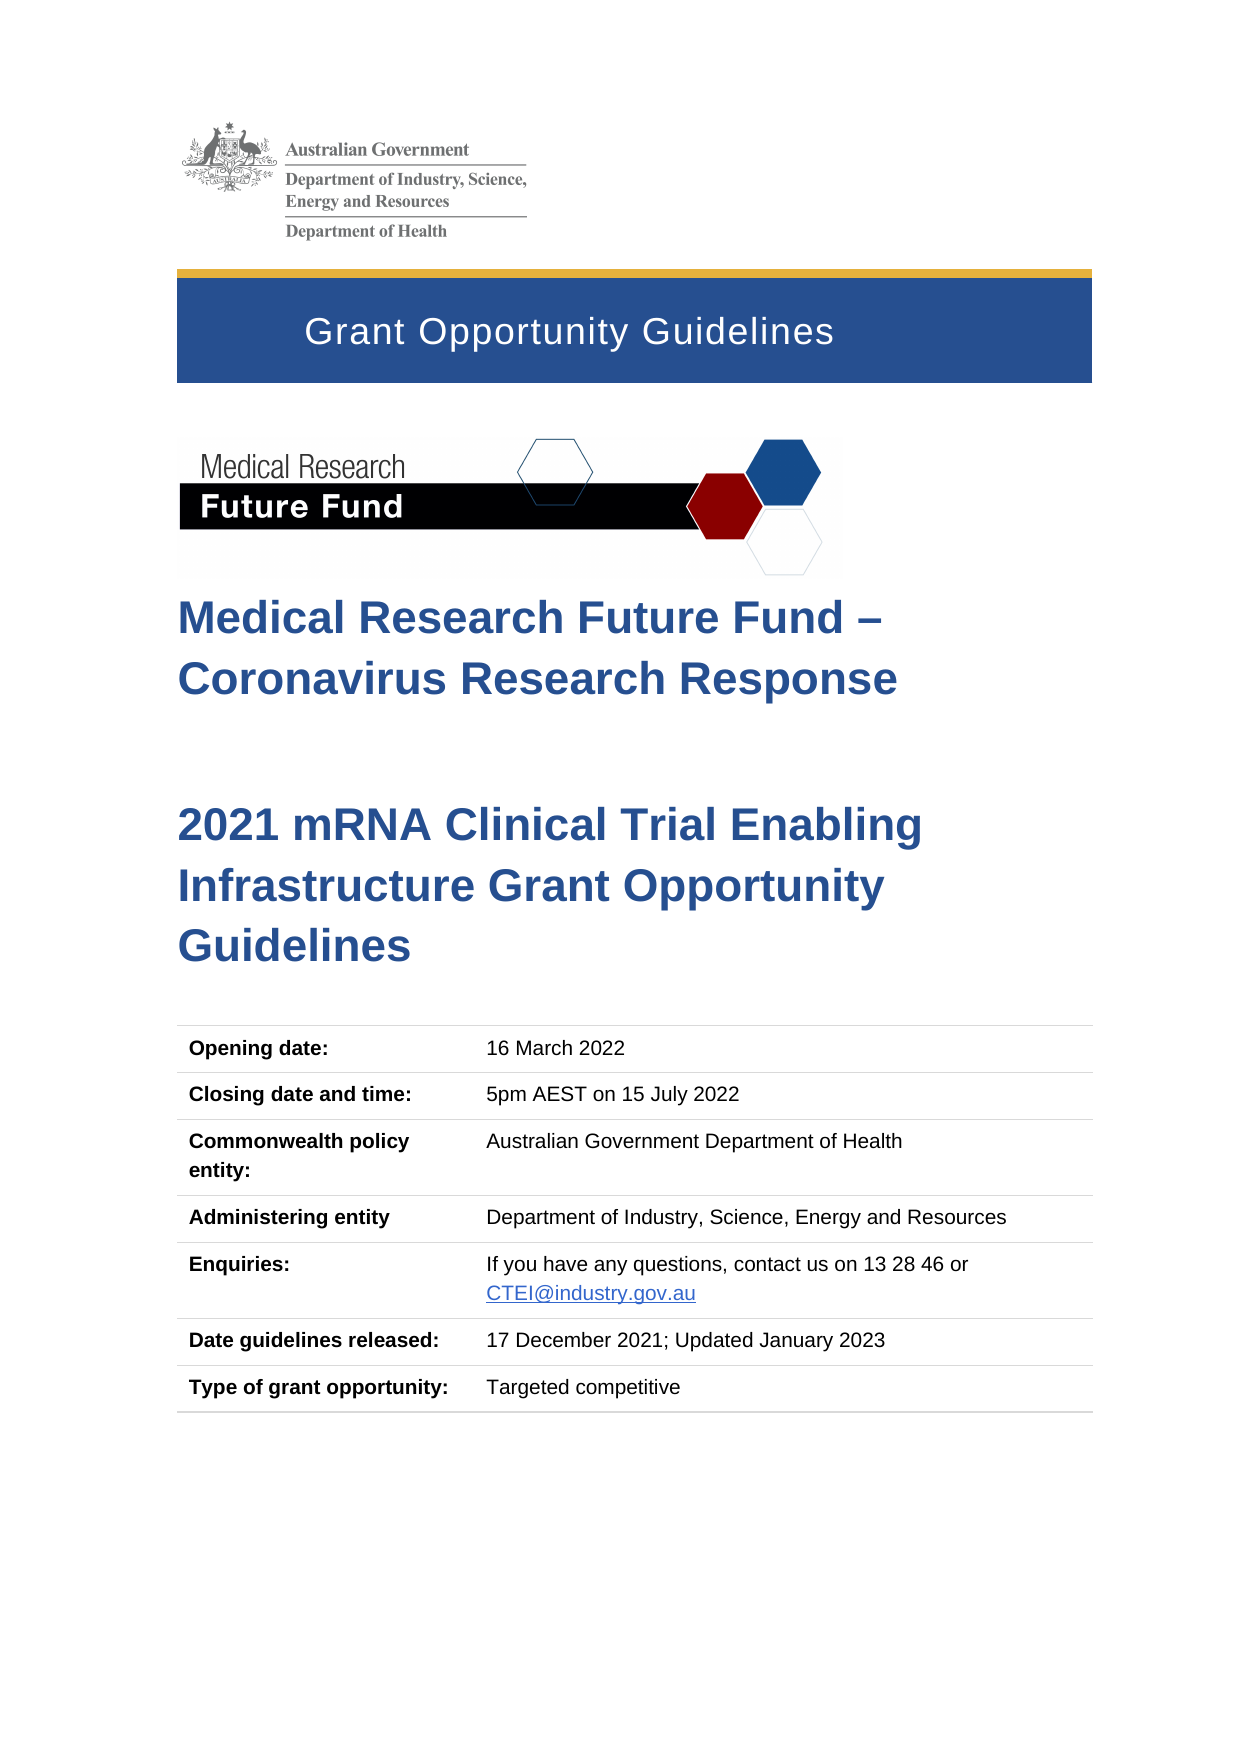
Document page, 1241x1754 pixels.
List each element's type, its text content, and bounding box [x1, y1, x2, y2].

table_cell Date guidelines released: [177, 1319, 475, 1364]
table_cell Targeted competitive [475, 1366, 1093, 1411]
table_cell Closing date and time: [177, 1073, 475, 1119]
table_header Opening date: [177, 1026, 475, 1072]
table_cell Enquiries: [177, 1243, 475, 1318]
table_cell 5pm AEST on 15 July 2022 [475, 1073, 1093, 1119]
table_cell Type of grant opportunity: [177, 1366, 475, 1411]
table_cell Department of Industry, Science, Energy and Resources [475, 1196, 1093, 1242]
table_header 16 March 2022 [475, 1026, 1093, 1072]
table_cell Administering entity [177, 1196, 475, 1242]
table_cell Australian Government Department of Health [475, 1120, 1093, 1195]
table_cell 17 December 2021; Updated January 2023 [475, 1319, 1093, 1364]
picture [177, 119, 1093, 257]
subtitle 2021 mRNA Clinical Trial Enabling Infrastructure Grant Opportunity Guidelines [177, 798, 1092, 971]
table_cell If you have any questions, contact us on 13 28 46 or CTEI@industry.gov.au [475, 1243, 1093, 1318]
table_cell Commonwealth policy entity: [177, 1120, 475, 1195]
picture [177, 437, 844, 579]
subtitle Medical Research Future Fund – Coronavirus Research Response [177, 591, 1092, 704]
